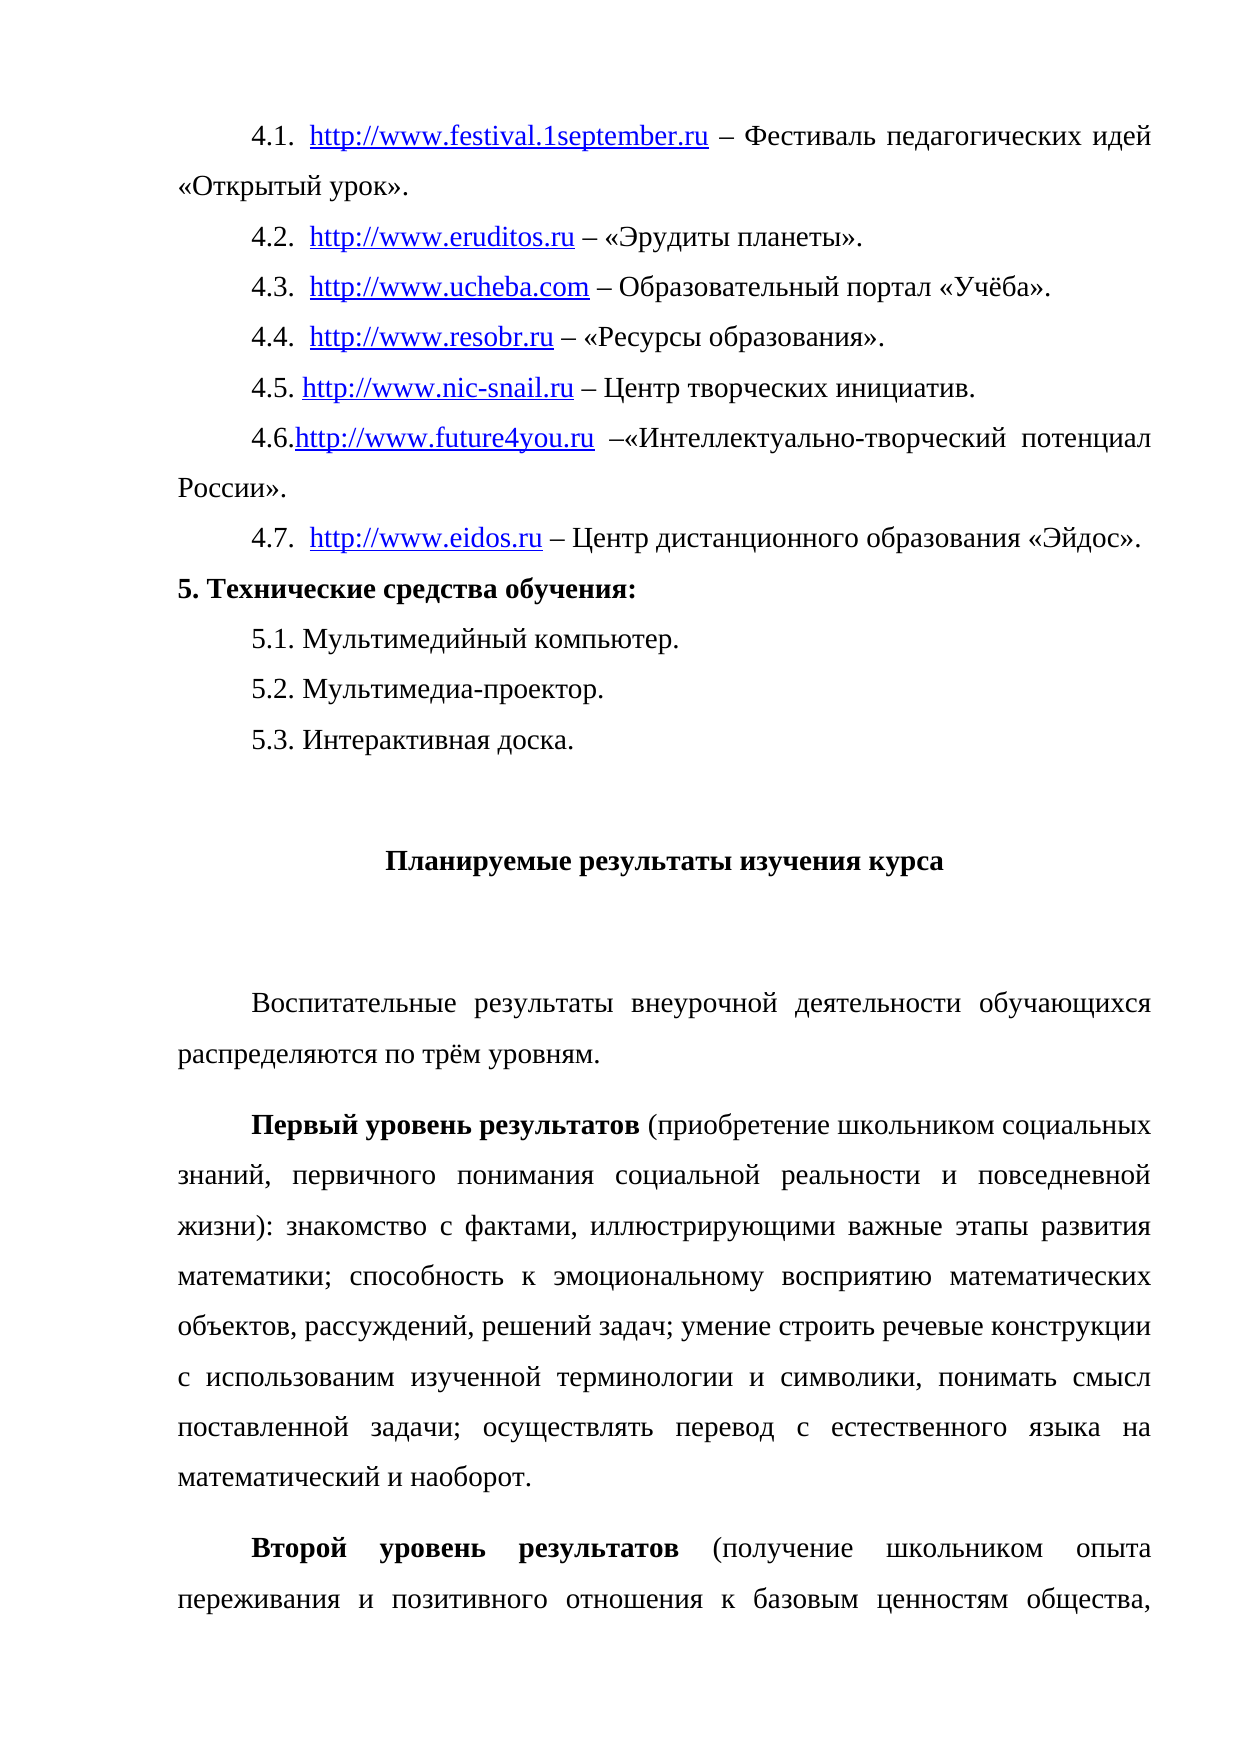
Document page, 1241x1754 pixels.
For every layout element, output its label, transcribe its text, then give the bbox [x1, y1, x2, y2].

text 4.7. http://www.eidos.ru – Центр дистанционного образования «Эйдос». [177, 521, 1152, 554]
text Первый уровень результатов (приобретение школьником социальных знаний, первичного понимания социальной реальности и повседневной жизни): знакомство с фактами, иллюстрирующими важные этапы развития математики; способность к эмоциональному восприятию математических объектов, рассуждений, решений задач; умение строить речевые конструкции с использованим изученной терминологии и символики, понимать смысл поставленной задачи; осуществлять перевод с естественного языка на математический и наоборот. [177, 1107, 1152, 1493]
text 4.3. http://www.ucheba.com – Образовательный портал «Учёба». [177, 269, 1152, 303]
text 5.3. Интерактивная доска. [177, 722, 1152, 755]
text 4.6.http://www.future4you.ru –«Интеллектуально-творческий потенциал России». [177, 420, 1152, 504]
text Планируемые результаты изучения курса [177, 843, 1152, 877]
text 4.4. http://www.resobr.ru – «Ресурсы образования». [177, 319, 1152, 353]
text 4.5. http://www.nic-snail.ru – Центр творческих инициатив. [177, 370, 1152, 403]
text 5.2. Мультимедиа-проектор. [177, 672, 1152, 705]
text 5. Технические средства обучения: [177, 571, 1152, 604]
text 4.1. http://www.festival.1september.ru – Фестиваль педагогических идей «Открытый урок». [177, 118, 1152, 202]
text 4.2. http://www.eruditos.ru – «Эрудиты планеты». [177, 219, 1152, 252]
text 5.1. Мультимедийный компьютер. [177, 621, 1152, 655]
text Воспитательные результаты внеурочной деятельности обучающихся распределяются по трём уровням. [177, 986, 1152, 1069]
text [177, 1530, 1152, 1614]
